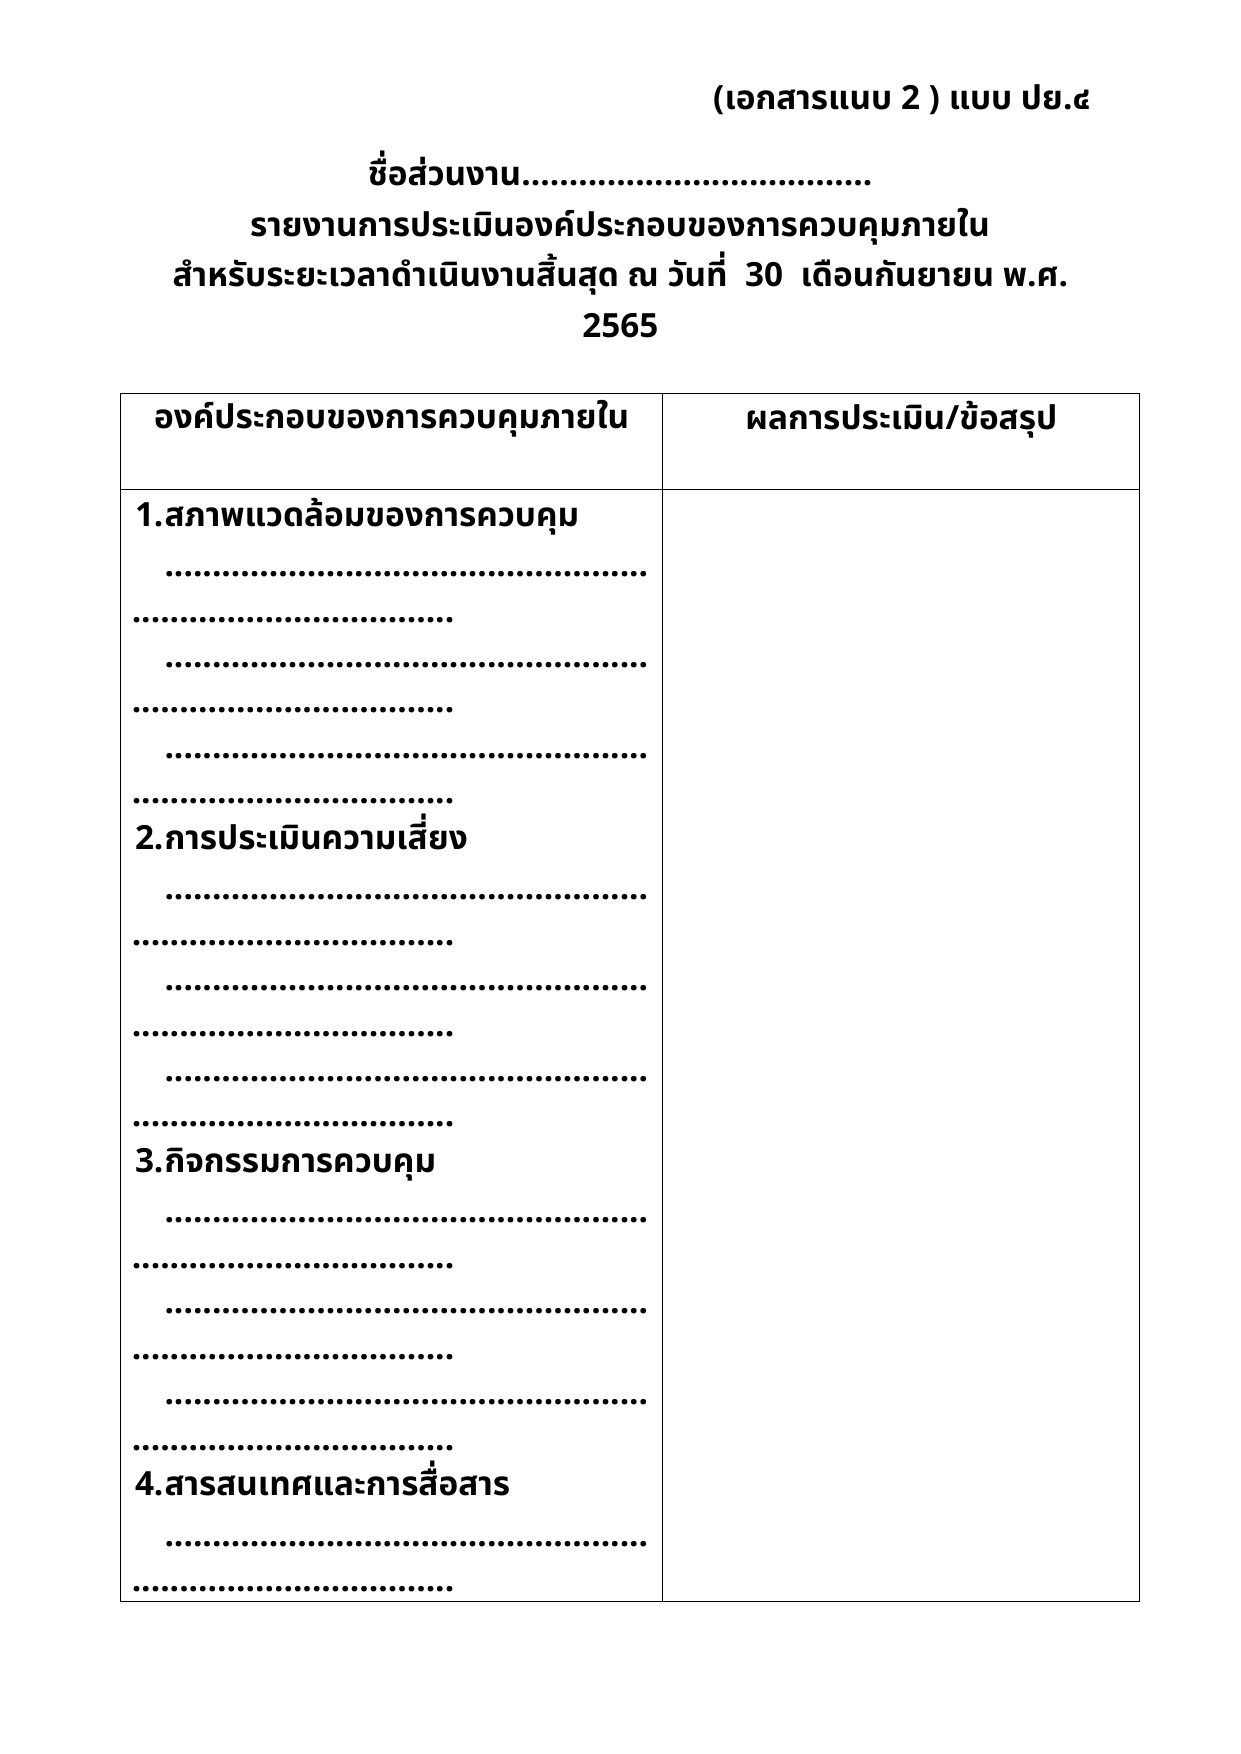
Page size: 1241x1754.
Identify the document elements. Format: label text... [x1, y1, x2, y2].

text ชื่อส่วนงาน..................................... [150, 150, 1090, 201]
table_cell [663, 490, 1139, 1601]
text รายงานการประเมินองค์ประกอบของการควบคุมภายใน [150, 201, 1090, 251]
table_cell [121, 490, 662, 1601]
table_header ผลการประเมิน/ข้อสรุป [663, 394, 1139, 489]
text สำหรับระยะเวลาดำเนินงานสิ้นสุด ณ วันที่ 30 เดือนกันยายน พ.ศ. 2565 [150, 251, 1090, 347]
table_header องค์ประกอบของการควบคุมภายใน [121, 394, 662, 489]
